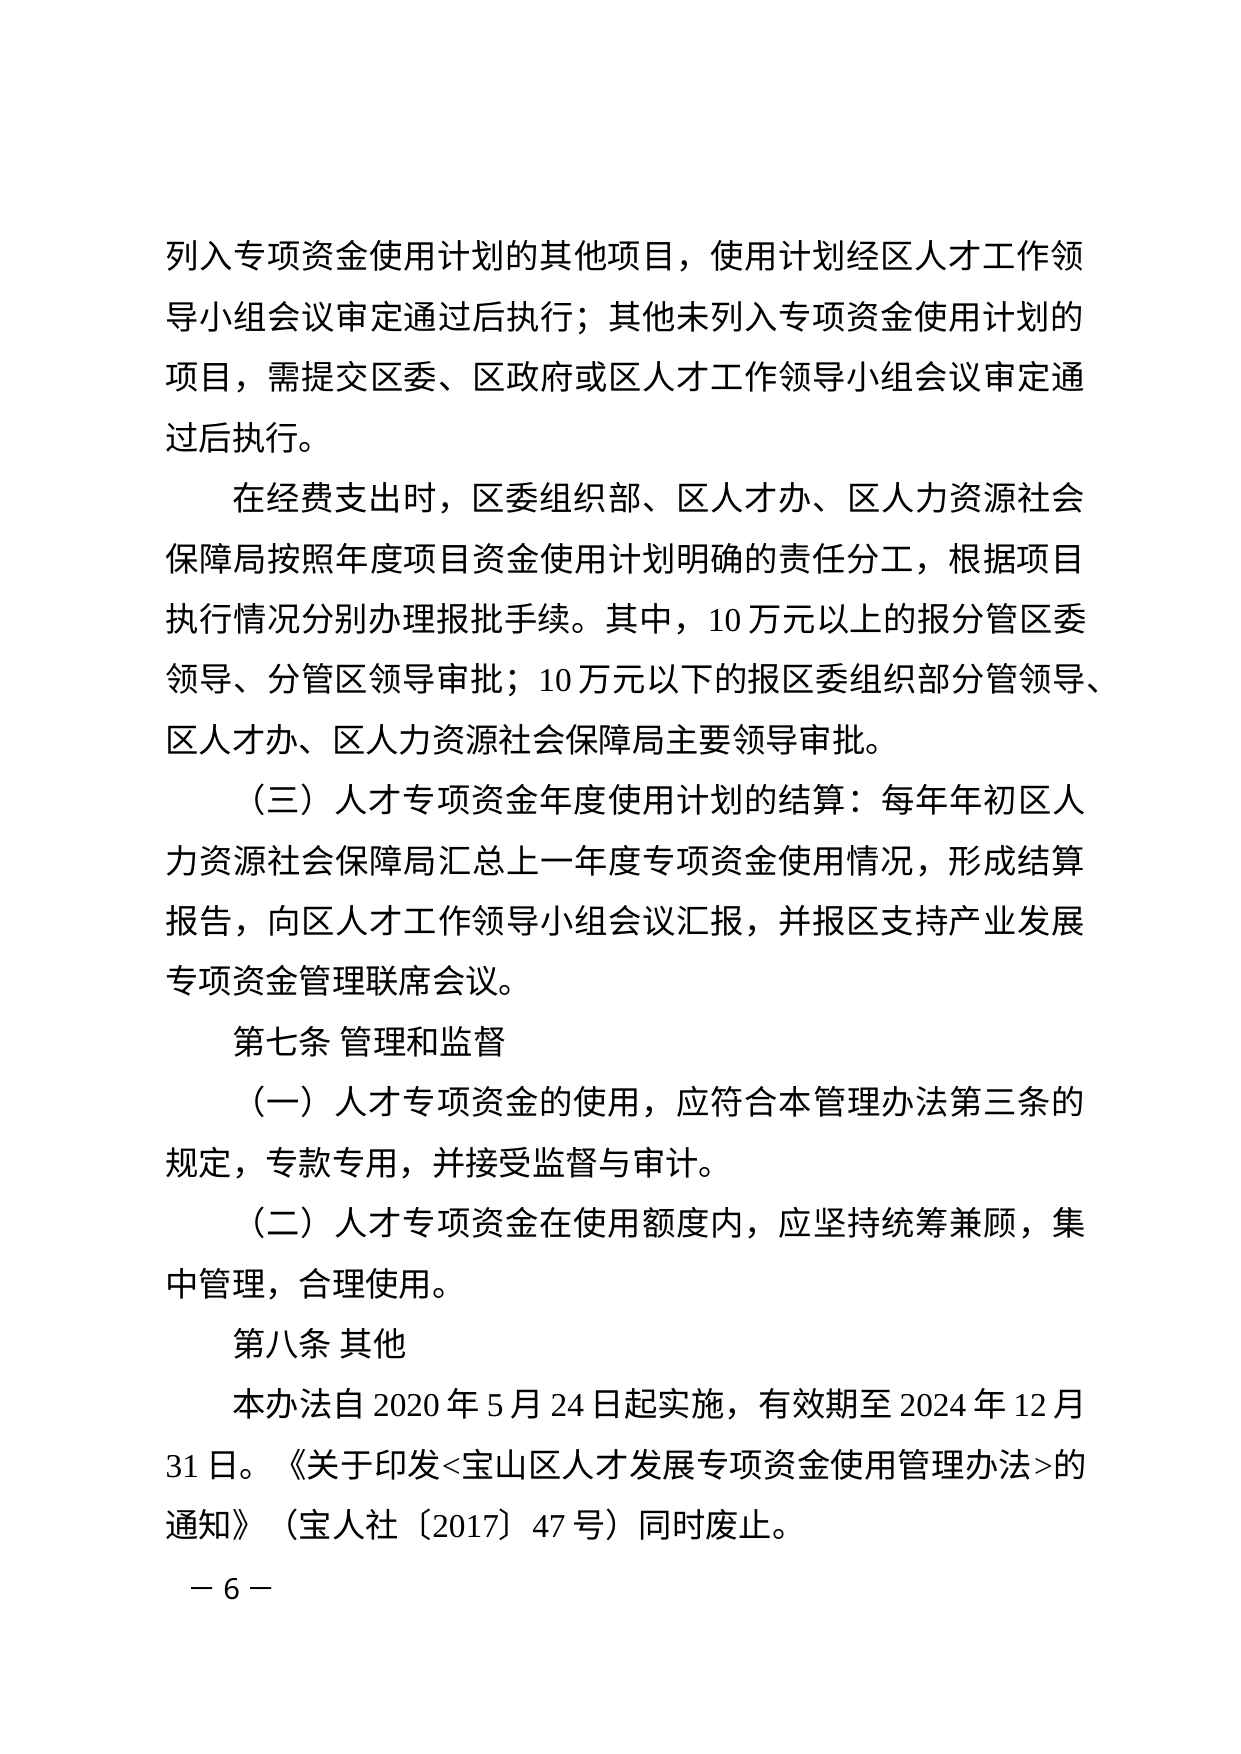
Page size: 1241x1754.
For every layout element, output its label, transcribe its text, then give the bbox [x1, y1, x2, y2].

text （三）人才专项资金年度使用计划的结算：每年年初区人力资源社会保障局汇总上一年度专项资金使用情况，形成结算报告，向区人才工作领导小组会议汇报，并报区支持产业发展专项资金管理联席会议。 [165, 768, 1087, 1009]
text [165, 224, 1087, 466]
text 第七条 管理和监督 [165, 1009, 1087, 1070]
text （二）人才专项资金在使用额度内，应坚持统筹兼顾，集中管理，合理使用。 [165, 1191, 1087, 1312]
text 第八条 其他 [165, 1312, 1087, 1372]
text 本办法自2020年5月24日起实施，有效期至2024年12月31日。《关于印发<宝山区人才发展专项资金使用管理办法>的通知》（宝人社〔2017〕47号）同时废止。 [165, 1372, 1087, 1553]
text （一）人才专项资金的使用，应符合本管理办法第三条的规定，专款专用，并接受监督与审计。 [165, 1070, 1087, 1191]
text 在经费支出时，区委组织部、区人才办、区人力资源社会保障局按照年度项目资金使用计划明确的责任分工，根据项目执行情况分别办理报批手续。其中，10万元以上的报分管区委领导、分管区领导审批；10万元以下的报区委组织部分管领导、区人才办、区人力资源社会保障局主要领导审批。 [165, 466, 1087, 768]
